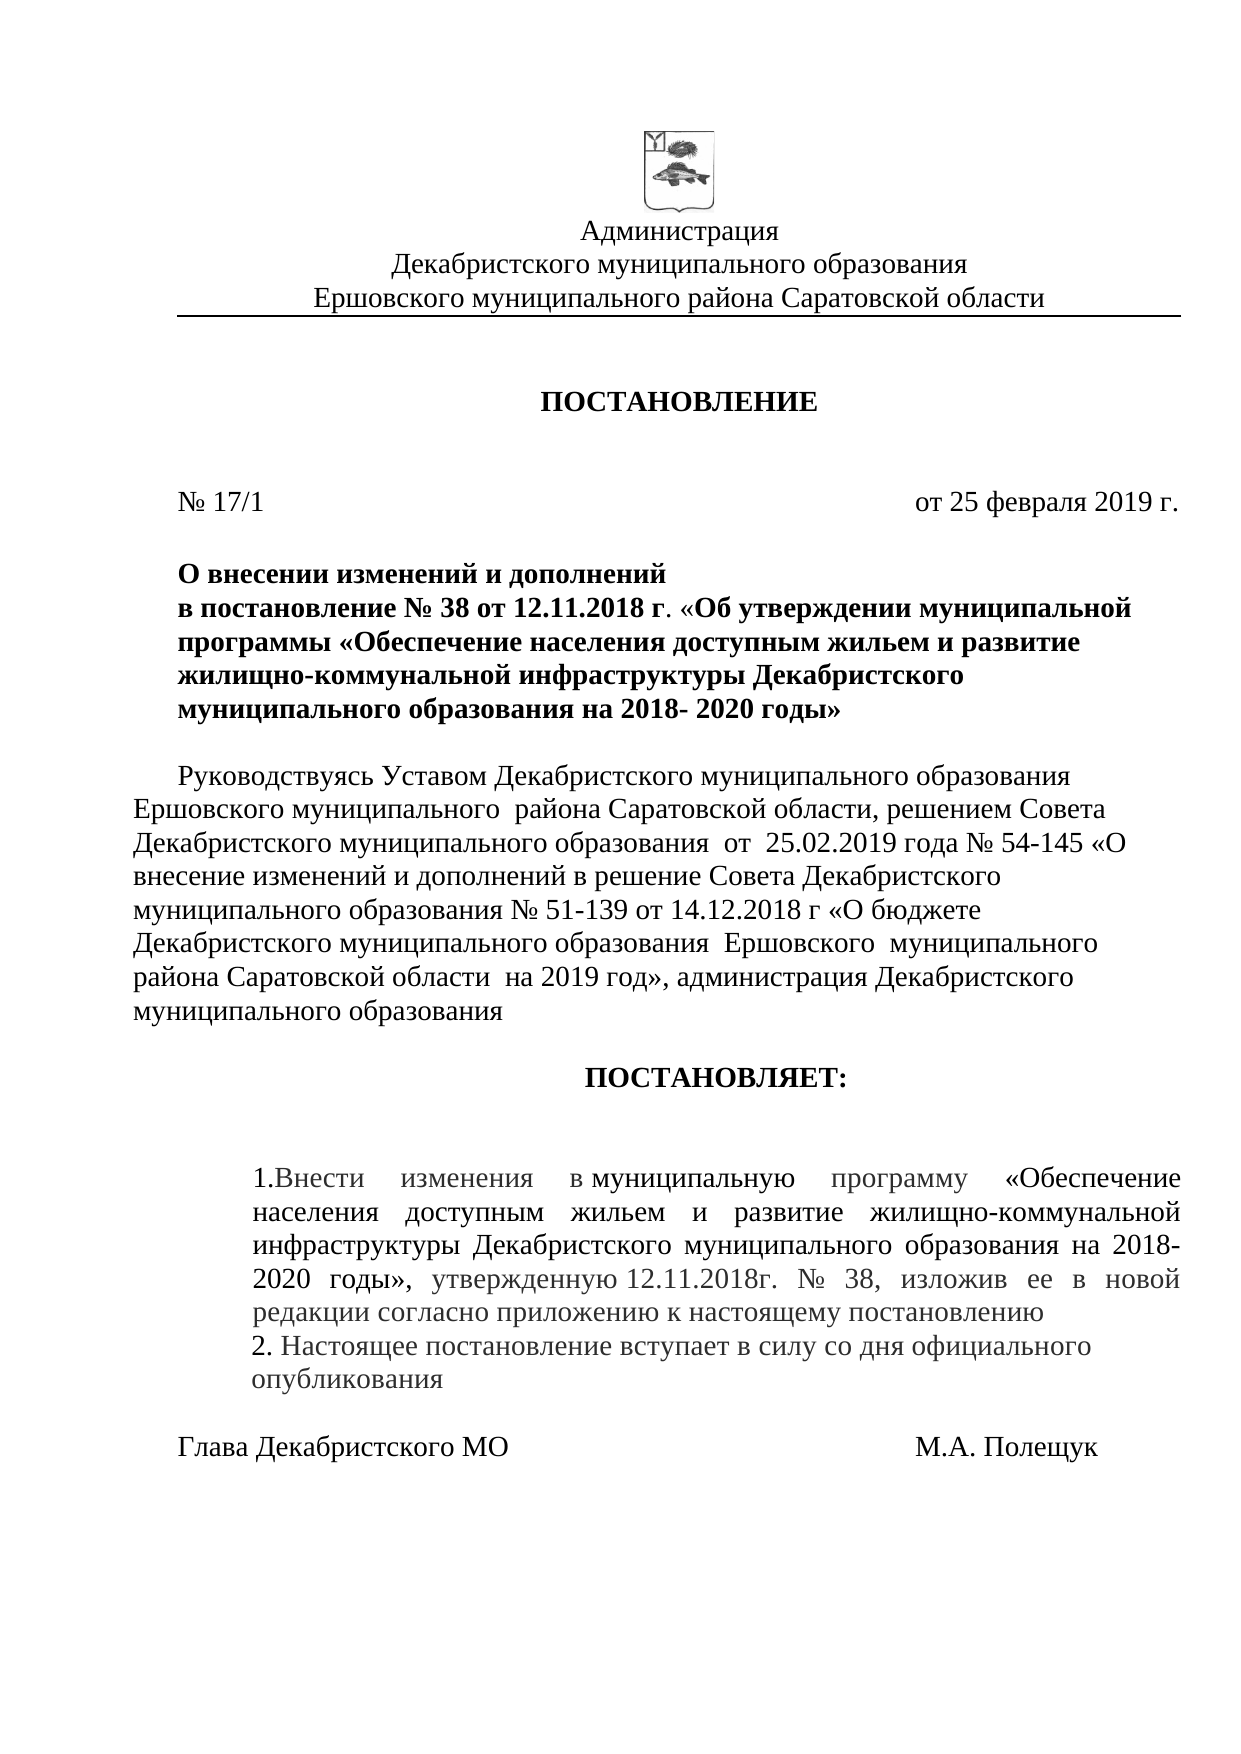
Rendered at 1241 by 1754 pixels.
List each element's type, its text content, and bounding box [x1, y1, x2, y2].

text 2. Настоящее постановление вступает в силу со дня официального опубликования [251, 1328, 1181, 1395]
text в постановление № 38 от 12.11.2018 г. «Об утверждении муниципальной программы «Обеспечение населения доступным жильем и развитие жилищно-коммунальной инфраструктуры Декабристского муниципального образования на 2018- 2020 годы» [177, 590, 1181, 724]
text Глава Декабристского МО М.А. Полещук [177, 1429, 1181, 1462]
picture [644, 131, 715, 213]
text Администрация [177, 213, 1181, 246]
text ПОСТАНОВЛЯЕТ: [177, 1060, 1181, 1093]
text О внесении изменений и дополнений [177, 557, 1181, 590]
text Руководствуясь Уставом Декабристского муниципального образования Ершовского муниципального района Саратовской области, решением Совета Декабристского муниципального образования от 25.02.2019 года № 54-145 «О внесение изменений и дополнений в решение Совета Декабристского муниципального образования № 51-139 от 14.12.2018 г «О бюджете Декабристского муниципального образования Ершовского муниципального района Саратовской области на 2019 год», администрация Декабристского муниципального образования [133, 758, 1181, 1026]
text 1.Внести изменения в муниципальную программу «Обеспечение населения доступным жильем и развитие жилищно-коммунальной инфраструктуры Декабристского муниципального образования на 2018-2020 годы», утвержденную 12.11.2018г. № 38, изложив ее в новой редакции согласно приложению к настоящему постановлению [252, 1160, 1181, 1328]
text Ершовского муниципального района Саратовской области [177, 280, 1181, 315]
text ПОСТАНОВЛЕНИЕ [177, 384, 1181, 417]
text Декабристского муниципального образования [177, 246, 1181, 280]
text № 17/1 от 25 февраля 2019 г. [177, 484, 1181, 518]
